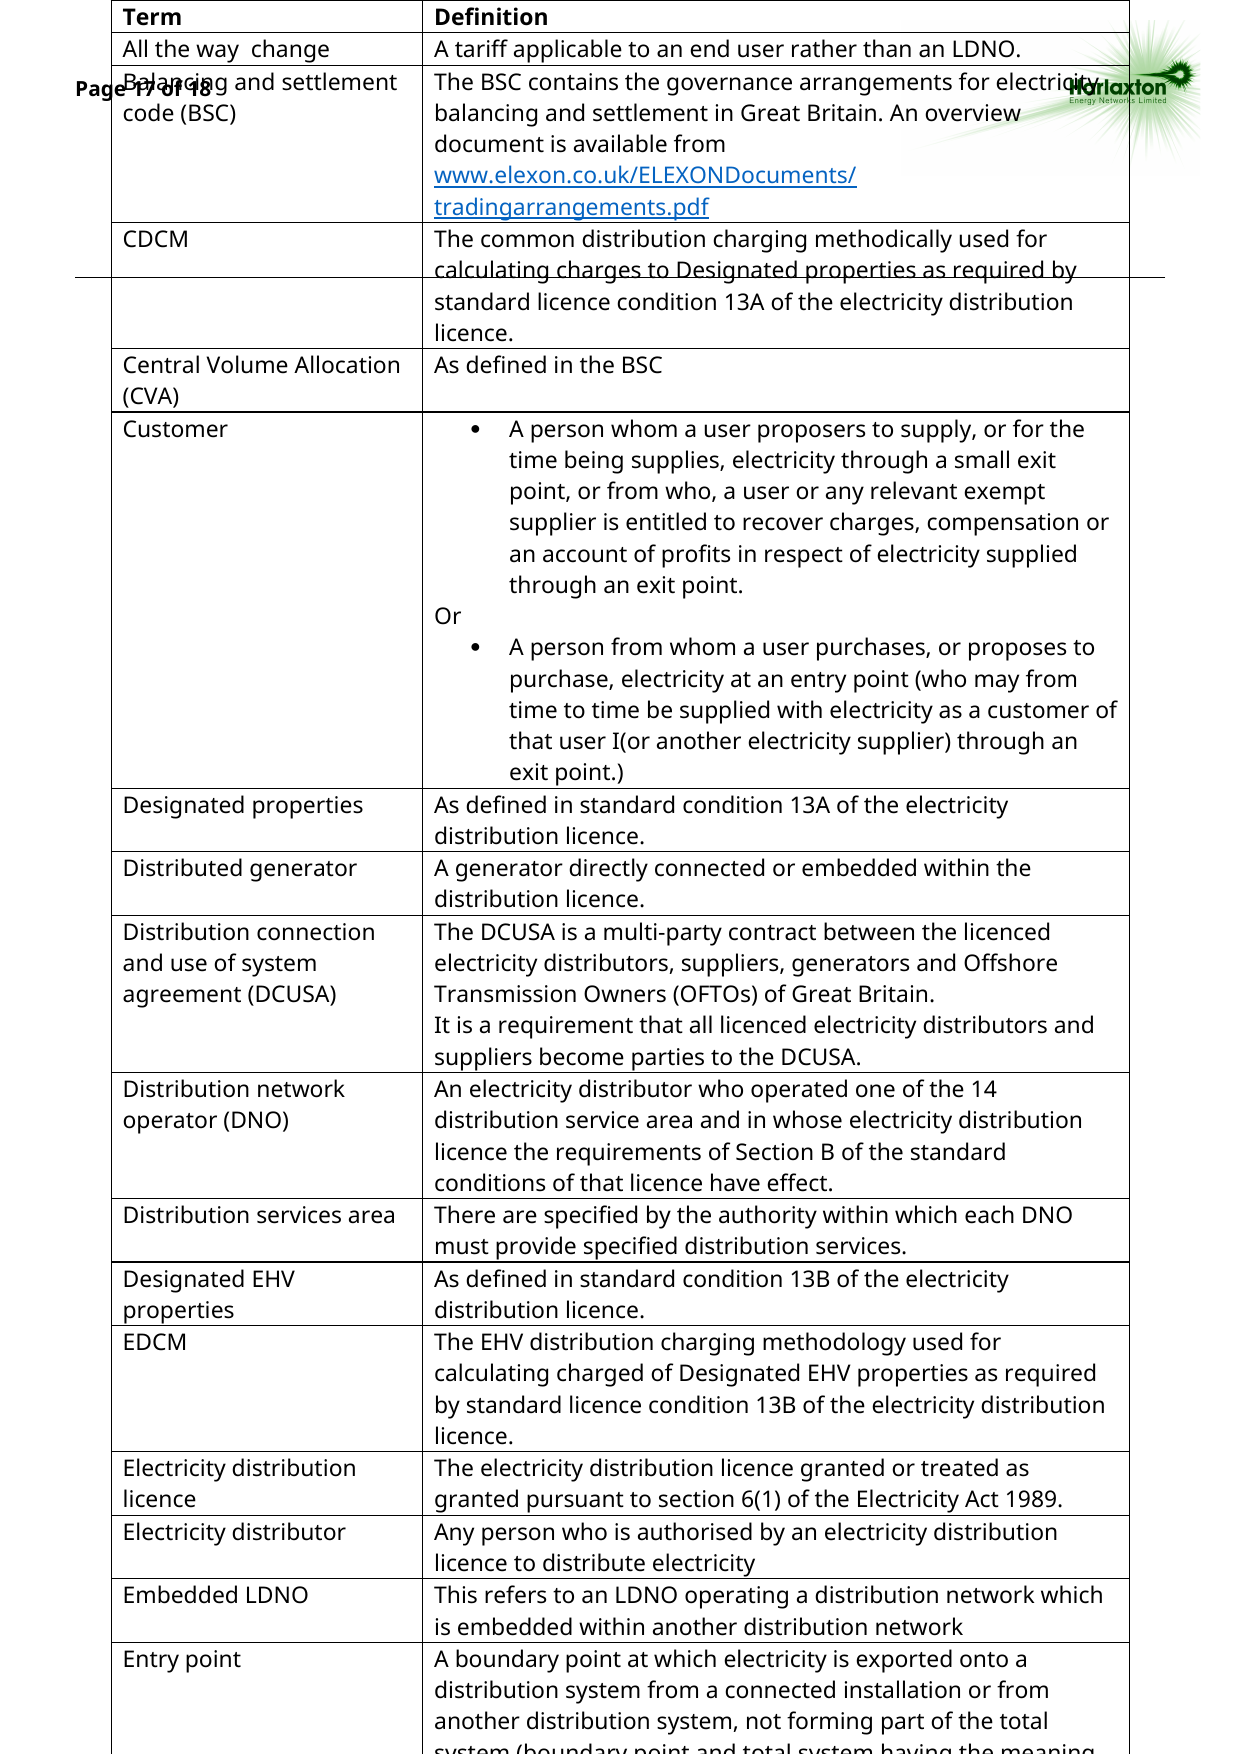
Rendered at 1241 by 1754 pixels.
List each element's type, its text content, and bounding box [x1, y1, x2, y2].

table_cell A boundary point at which electricity is exported onto a distribution system from a connected installation or from another distribution system, not forming part of the total system (boundary point and total system having the meaning giving to those terms in the BSC.) [423, 1643, 1129, 1754]
table_cell Entry point [112, 1643, 422, 1754]
table_cell All the way change [112, 33, 422, 64]
picture [1130, 20, 1201, 176]
table_cell CDCM [112, 223, 422, 348]
table_cell Balancing and settlement code (BSC) [112, 66, 422, 222]
table_cell The common distribution charging methodically used for calculating charges to Designated properties as required by standard licence condition 13A of the electricity distribution licence. [423, 223, 1129, 348]
table_header Term [112, 1, 422, 32]
table_cell This refers to an LDNO operating a distribution network which is embedded within another distribution network [423, 1579, 1129, 1642]
table_cell Distribution connection and use of system agreement (DCUSA) [112, 916, 422, 1072]
table_cell There are specified by the authority within which each DNO must provide specified distribution services. [423, 1199, 1129, 1261]
table_cell As defined in the BSC [423, 349, 1129, 411]
table_cell The DCUSA is a multi-party contract between the licenced electricity distributors, suppliers, generators and Offshore Transmission Owners (OFTOs) of Great Britain. It is a requirement that all licenced electricity distributors and suppliers become parties to the DCUSA. [423, 916, 1129, 1072]
table_cell Distribution services area [112, 1199, 422, 1261]
table_cell As defined in standard condition 13A of the electricity distribution licence. [423, 789, 1129, 851]
table_cell Central Volume Allocation (CVA) [112, 349, 422, 411]
table_cell Distributed generator [112, 852, 422, 914]
table_cell Embedded LDNO [112, 1579, 422, 1642]
table_cell A tariff applicable to an end user rather than an LDNO. [423, 33, 1129, 64]
table_cell EDCM [112, 1326, 422, 1451]
table_cell Designated properties [112, 789, 422, 851]
table_cell Designated EHV properties [112, 1263, 422, 1325]
table_cell Electricity distributor [112, 1516, 422, 1578]
table_cell The BSC contains the governance arrangements for electricity balancing and settlement in Great Britain. An overview document is available from www.elexon.co.uk/ELEXONDocuments/tradingarrangements.pdf [423, 66, 1129, 222]
table_cell Distribution network operator (DNO) [112, 1073, 422, 1198]
table_header Definition [423, 1, 1129, 32]
table_cell Any person who is authorised by an electricity distribution licence to distribute electricity [423, 1516, 1129, 1578]
table_cell Electricity distribution licence [112, 1452, 422, 1514]
table_cell The EHV distribution charging methodology used for calculating charged of Designated EHV properties as required by standard licence condition 13B of the electricity distribution licence. [423, 1326, 1129, 1451]
table_cell A generator directly connected or embedded within the distribution licence. [423, 852, 1129, 914]
table_cell A person whom a user proposers to supply, or for the time being supplies, electricity through a small exit point, or from who, a user or any relevant exempt supplier is entitled to recover charges, compensation or an account of profits in respect of electricity supplied through an exit point. Or A person from whom a user purchases, or proposes to purchase, electricity at an entry point (who may from time to time be supplied with electricity as a customer of that user I(or another electricity supplier) through an exit point.) [423, 413, 1129, 787]
table_cell Customer [112, 413, 422, 787]
table_cell An electricity distributor who operated one of the 14 distribution service area and in whose electricity distribution licence the requirements of Section B of the standard conditions of that licence have effect. [423, 1073, 1129, 1198]
table_cell The electricity distribution licence granted or treated as granted pursuant to section 6(1) of the Electricity Act 1989. [423, 1452, 1129, 1514]
table_cell As defined in standard condition 13B of the electricity distribution licence. [423, 1263, 1129, 1325]
